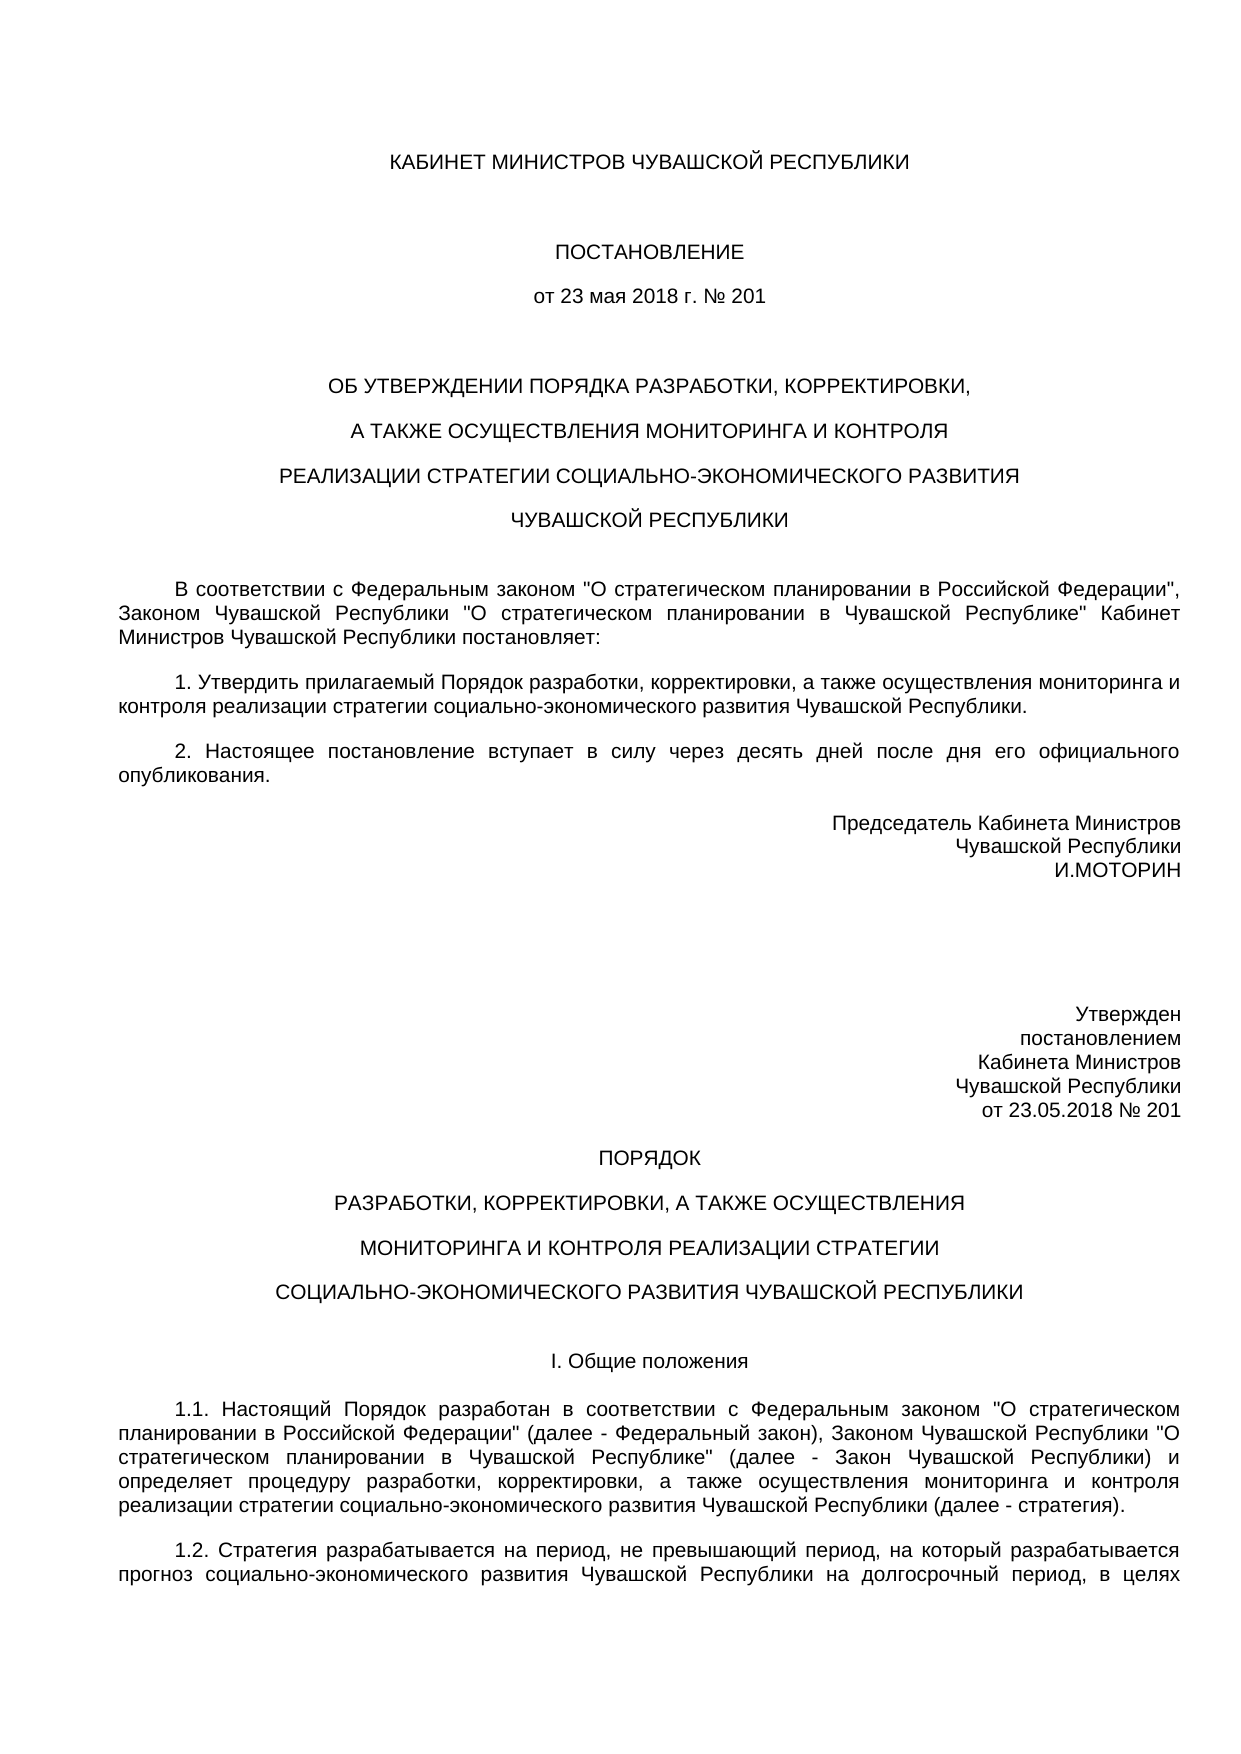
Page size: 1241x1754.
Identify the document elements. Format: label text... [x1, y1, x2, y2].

text Председатель Кабинета Министров [118, 810, 1181, 834]
text И.МОТОРИН [118, 858, 1181, 882]
text постановлением [118, 1026, 1181, 1050]
text Утвержден [118, 1002, 1181, 1026]
text СОЦИАЛЬНО-ЭКОНОМИЧЕСКОГО РАЗВИТИЯ ЧУВАШСКОЙ РЕСПУБЛИКИ [118, 1280, 1181, 1304]
text 2. Настоящее постановление вступает в силу через десять дней после дня его официального опубликования. [118, 738, 1181, 786]
text КАБИНЕТ МИНИСТРОВ ЧУВАШСКОЙ РЕСПУБЛИКИ [118, 150, 1181, 174]
text Чувашской Республики [118, 1074, 1181, 1098]
text А ТАКЖЕ ОСУЩЕСТВЛЕНИЯ МОНИТОРИНГА И КОНТРОЛЯ [118, 419, 1181, 443]
text ЧУВАШСКОЙ РЕСПУБЛИКИ [118, 508, 1181, 532]
text Чувашской Республики [118, 834, 1181, 858]
text ПОРЯДОК [118, 1146, 1181, 1170]
text ОБ УТВЕРЖДЕНИИ ПОРЯДКА РАЗРАБОТКИ, КОРРЕКТИРОВКИ, [118, 374, 1181, 398]
text РЕАЛИЗАЦИИ СТРАТЕГИИ СОЦИАЛЬНО-ЭКОНОМИЧЕСКОГО РАЗВИТИЯ [118, 463, 1181, 487]
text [118, 1537, 1181, 1585]
text I. Общие положения [118, 1349, 1181, 1373]
text МОНИТОРИНГА И КОНТРОЛЯ РЕАЛИЗАЦИИ СТРАТЕГИИ [118, 1235, 1181, 1259]
text РАЗРАБОТКИ, КОРРЕКТИРОВКИ, А ТАКЖЕ ОСУЩЕСТВЛЕНИЯ [118, 1191, 1181, 1214]
text от 23 мая 2018 г. № 201 [118, 284, 1181, 308]
text 1. Утвердить прилагаемый Порядок разработки, корректировки, а также осуществления мониторинга и контроля реализации стратегии социально-экономического развития Чувашской Республики. [118, 670, 1181, 718]
text 1.1. Настоящий Порядок разработан в соответствии с Федеральным законом "О стратегическом планировании в Российской Федерации" (далее - Федеральный закон), Законом Чувашской Республики "О стратегическом планировании в Чувашской Республике" (далее - Закон Чувашской Республики) и определяет процедуру разработки, корректировки, а также осуществления мониторинга и контроля реализации стратегии социально-экономического развития Чувашской Республики (далее - стратегия). [118, 1397, 1181, 1517]
text В соответствии с Федеральным законом "О стратегическом планировании в Российской Федерации", Законом Чувашской Республики "О стратегическом планировании в Чувашской Республике" Кабинет Министров Чувашской Республики постановляет: [118, 577, 1181, 649]
text Кабинета Министров [118, 1050, 1181, 1074]
text ПОСТАНОВЛЕНИЕ [118, 239, 1181, 263]
text от 23.05.2018 № 201 [118, 1098, 1181, 1122]
